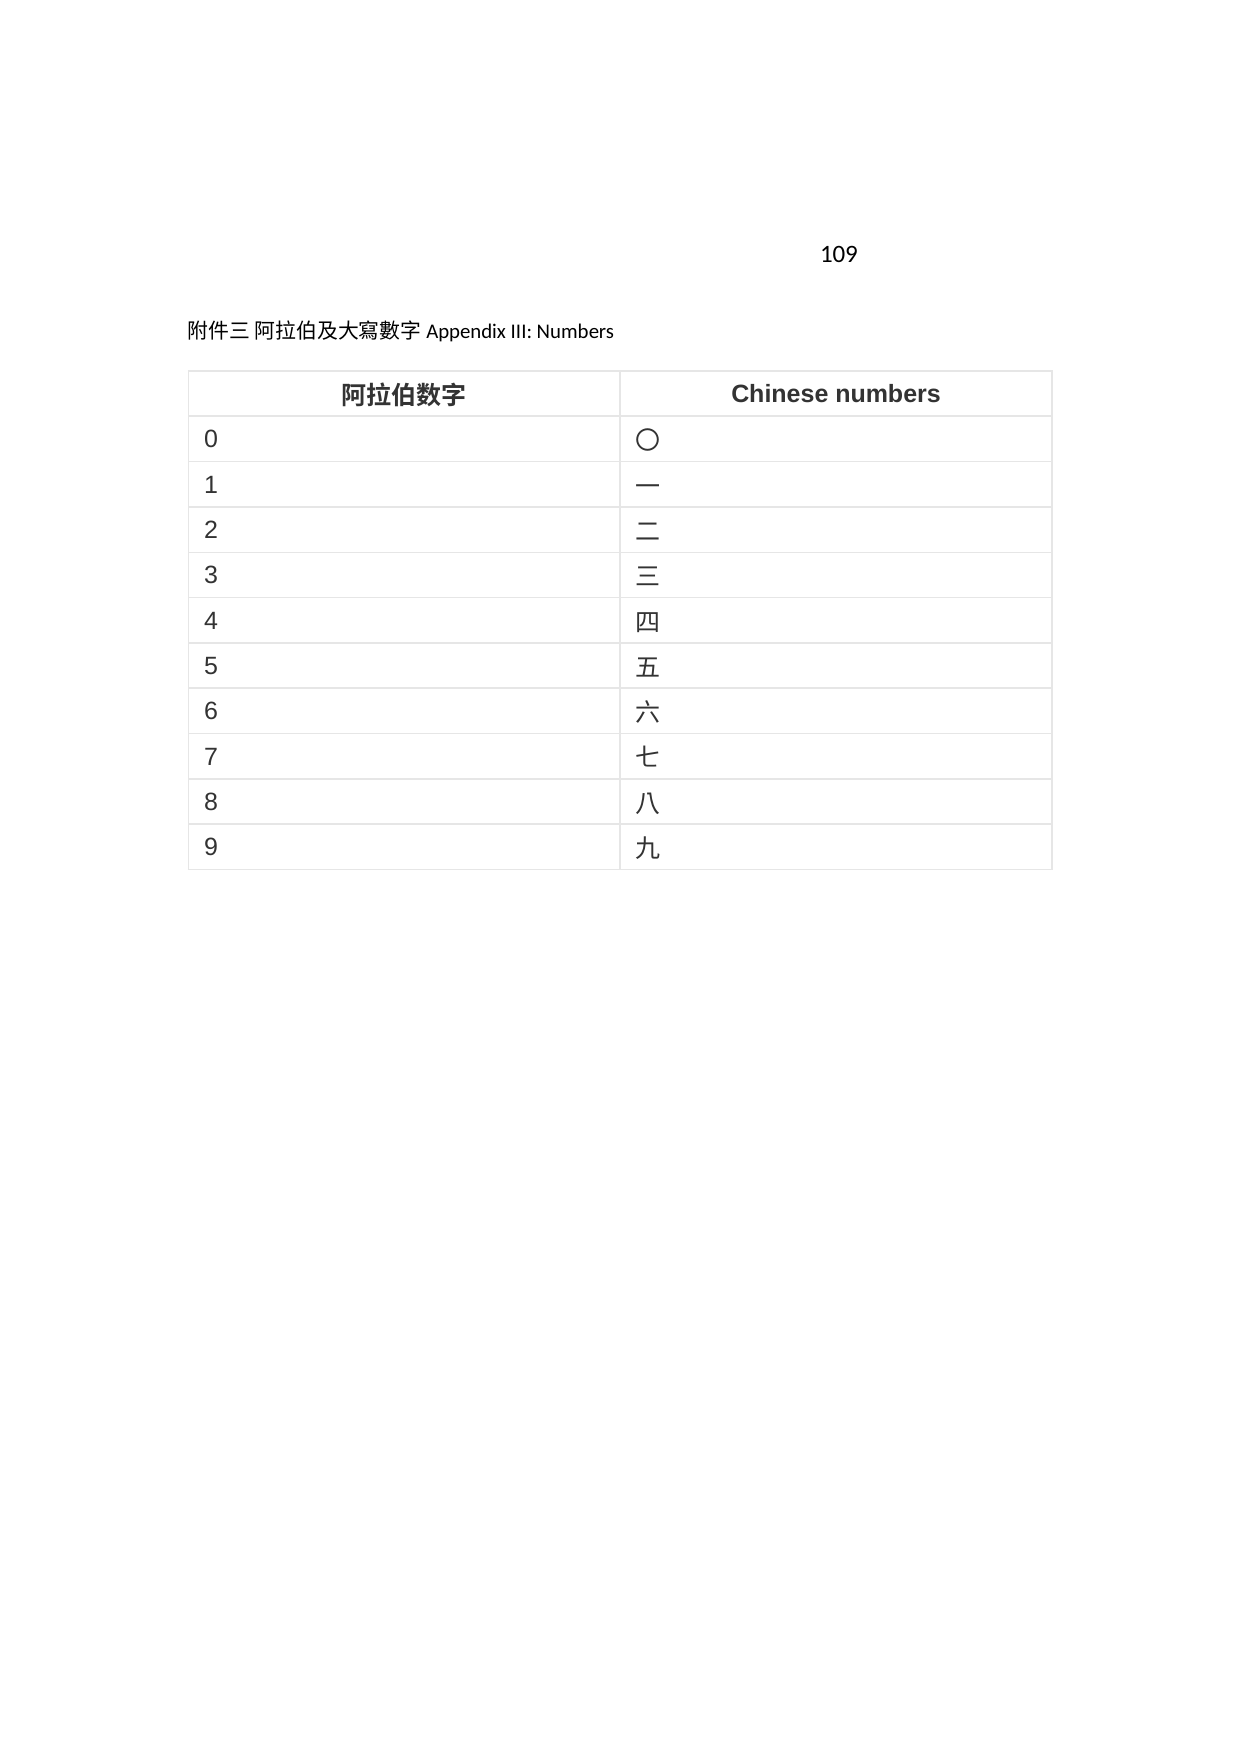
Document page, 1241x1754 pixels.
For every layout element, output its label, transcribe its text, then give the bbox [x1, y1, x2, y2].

table_cell 一 [621, 462, 1051, 506]
table_cell 8 [189, 780, 619, 823]
table_cell 八 [621, 780, 1051, 823]
text 附件三 阿拉伯及大寫數字 Appendix III: Numbers [187, 314, 1053, 345]
table_cell 九 [621, 825, 1051, 868]
table_cell 五 [621, 644, 1051, 687]
table_cell 7 [189, 734, 619, 778]
table_header 阿拉伯数字 [189, 372, 619, 415]
table_cell 七 [621, 734, 1051, 778]
table_cell 〇 [621, 417, 1051, 461]
table_cell 四 [621, 598, 1051, 642]
table_cell 1 [189, 462, 619, 506]
table_cell 9 [189, 825, 619, 868]
table_cell 二 [621, 508, 1051, 551]
table_cell 三 [621, 553, 1051, 597]
table_cell 2 [189, 508, 619, 551]
table_cell 6 [189, 689, 619, 733]
table_cell 4 [189, 598, 619, 642]
table_cell 3 [189, 553, 619, 597]
table_header Chinese numbers [621, 372, 1051, 415]
table_cell 六 [621, 689, 1051, 733]
table_cell 0 [189, 417, 619, 461]
table_cell 5 [189, 644, 619, 687]
